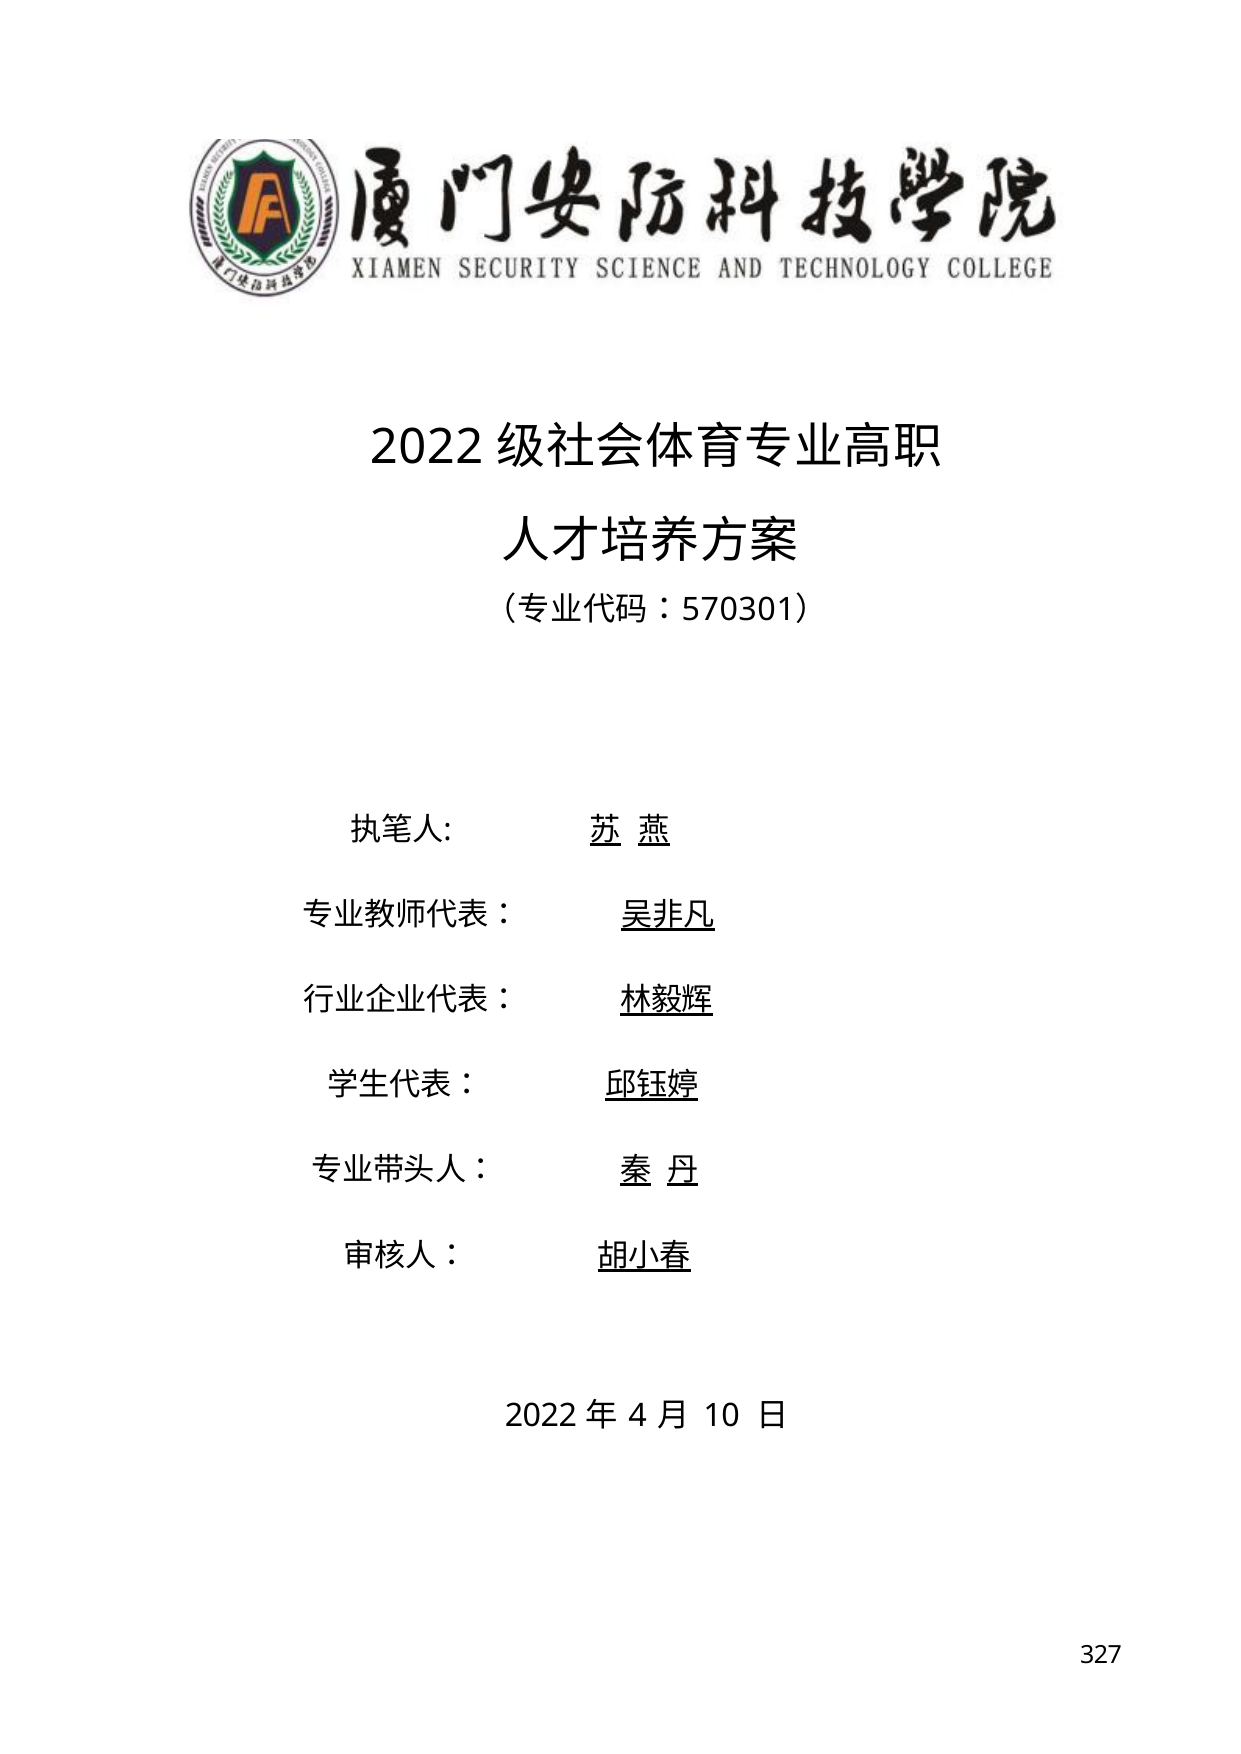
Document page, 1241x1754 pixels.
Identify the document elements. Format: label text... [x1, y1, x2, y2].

text 2022 年 4 月 10 日 [504, 1394, 1122, 1435]
text （专业代码：570301） [484, 588, 1122, 629]
text 行业企业代表： 林毅辉 [303, 980, 1122, 1018]
text 执笔人: 苏 燕 [350, 810, 1122, 848]
text 学生代表： 邱钰婷 [327, 1065, 1122, 1103]
picture [177, 139, 1070, 325]
text 人才培养方案 [501, 508, 1122, 569]
text 审核人： 胡小春 [343, 1236, 1122, 1275]
text 专业带头人： 秦 丹 [311, 1150, 1122, 1188]
text 2022 级社会体育专业高职 [369, 414, 1122, 476]
text 专业教师代表： 吴非凡 [303, 895, 1122, 933]
